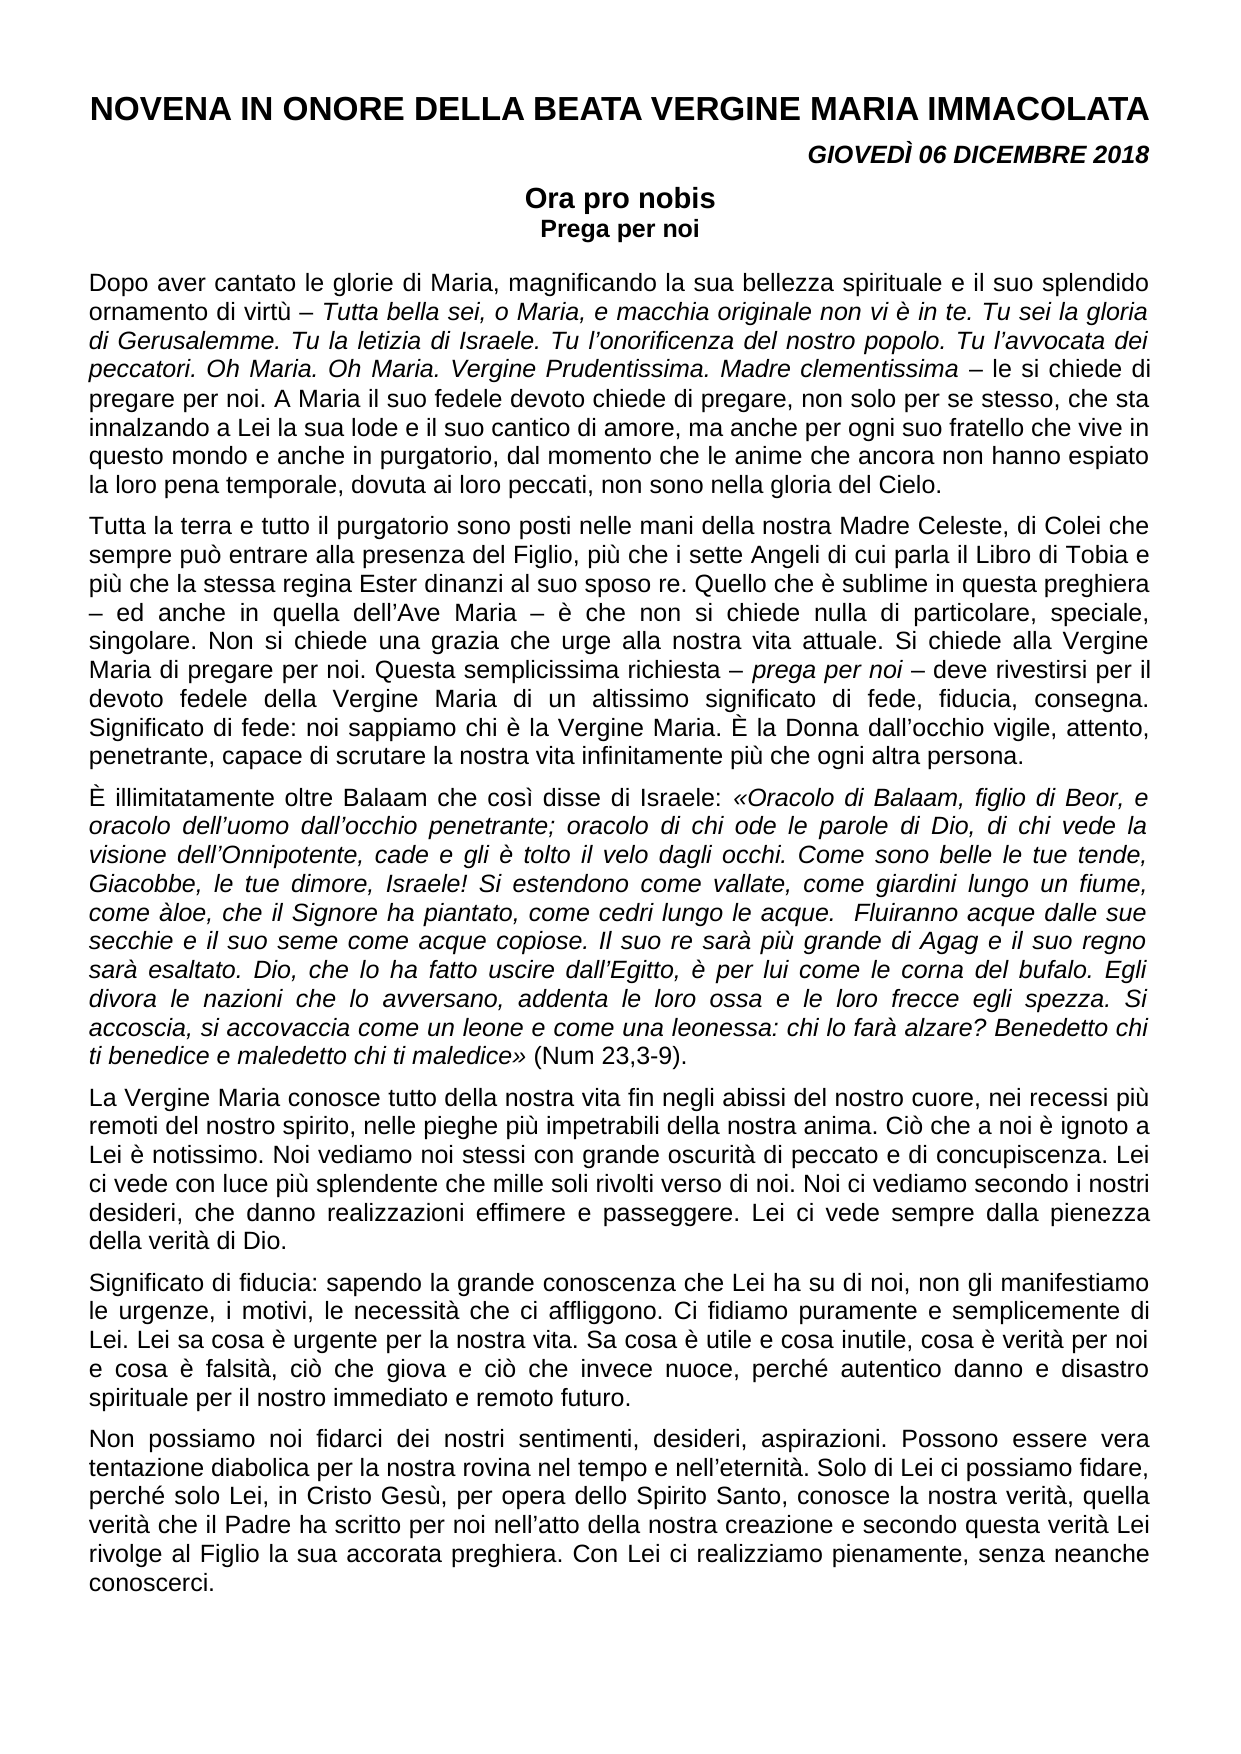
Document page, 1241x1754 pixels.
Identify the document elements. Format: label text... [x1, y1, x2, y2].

text Prega per noi [89, 214, 1152, 243]
text La Vergine Maria conosce tutto della nostra vita fin negli abissi del nostro cuore, nei recessi più remoti del nostro spirito, nelle pieghe più impetrabili della nostra anima. Ciò che a noi è ignoto a Lei è notissimo. Noi vediamo noi stessi con grande oscurità di peccato e di concupiscenza. Lei ci vede con luce più splendente che mille soli rivolti verso di noi. Noi ci vediamo secondo i nostri desideri, che danno realizzazioni effimere e passeggere. Lei ci vede sempre dalla pienezza della verità di Dio. [89, 1082, 1152, 1255]
text Ora pro nobis [89, 181, 1152, 214]
text NOVENA IN ONORE DELLA BEATA VERGINE MARIA IMMACOLATA [89, 89, 1152, 127]
text Tutta la terra e tutto il purgatorio sono posti nelle mani della nostra Madre Celeste, di Colei che sempre può entrare alla presenza del Figlio, più che i sette Angeli di cui parla il Libro di Tobia e più che la stessa regina Ester dinanzi al suo sposo re. Quello che è sublime in questa preghiera – ed anche in quella dell’Ave Maria – è che non si chiede nulla di particolare, speciale, singolare. Non si chiede una grazia che urge alla nostra vita attuale. Si chiede alla Vergine Maria di pregare per noi. Questa semplicissima richiesta – prega per noi – deve rivestirsi per il devoto fedele della Vergine Maria di un altissimo significato di fede, fiducia, consegna. Significato di fede: noi sappiamo chi è la Vergine Maria. È la Donna dall’occhio vigile, attento, penetrante, capace di scrutare la nostra vita infinitamente più che ogni altra persona. [89, 511, 1152, 770]
text È illimitatamente oltre Balaam che così disse di Israele: «Oracolo di Balaam, figlio di Beor, e oracolo dell’uomo dall’occhio penetrante; oracolo di chi ode le parole di Dio, di chi vede la visione dell’Onnipotente, cade e gli è tolto il velo dagli occhi. Come sono belle le tue tende, Giacobbe, le tue dimore, Israele! Si estendono come vallate, come giardini lungo un fiume, come àloe, che il Signore ha piantato, come cedri lungo le acque. Fluiranno acque dalle sue secchie e il suo seme come acque copiose. Il suo re sarà più grande di Agag e il suo regno sarà esaltato. Dio, che lo ha fatto uscire dall’Egitto, è per lui come le corna del bufalo. Egli divora le nazioni che lo avversano, addenta le loro ossa e le loro frecce egli spezza. Si accoscia, si accovaccia come un leone e come una leonessa: chi lo farà alzare? Benedetto chi ti benedice e maledetto chi ti maledice» (Num 23,3-9). [89, 782, 1152, 1070]
text Non possiamo noi fidarci dei nostri sentimenti, desideri, aspirazioni. Possono essere vera tentazione diabolica per la nostra rovina nel tempo e nell’eternità. Solo di Lei ci possiamo fidare, perché solo Lei, in Cristo Gesù, per opera dello Spirito Santo, conosce la nostra verità, quella verità che il Padre ha scritto per noi nell’atto della nostra creazione e secondo questa verità Lei rivolge al Figlio la sua accorata preghiera. Con Lei ci realizziamo pienamente, senza neanche conoscerci. [89, 1424, 1152, 1596]
text Significato di fiducia: sapendo la grande conoscenza che Lei ha su di noi, non gli manifestiamo le urgenze, i motivi, le necessità che ci affliggono. Ci fidiamo puramente e semplicemente di Lei. Lei sa cosa è urgente per la nostra vita. Sa cosa è utile e cosa inutile, cosa è verità per noi e cosa è falsità, ciò che giova e ciò che invece nuoce, perché autentico danno e disastro spirituale per il nostro immediato e remoto futuro. [89, 1267, 1152, 1411]
text Dopo aver cantato le glorie di Maria, magnificando la sua bellezza spirituale e il suo splendido ornamento di virtù – Tutta bella sei, o Maria, e macchia originale non vi è in te. Tu sei la gloria di Gerusalemme. Tu la letizia di Israele. Tu l’onorificenza del nostro popolo. Tu l’avvocata dei peccatori. Oh Maria. Oh﻿ Maria. Vergine Prudentissima. Madre clementissima – le si chiede di pregare per noi. A Maria il suo fedele devoto chiede di pregare, non solo per se stesso, che sta innalzando a Lei la sua lode e il suo cantico di amore, ma anche per ogni suo fratello che vive in questo mondo e anche in purgatorio, dal momento che le anime che ancora non hanno espiato la loro pena temporale, dovuta ai loro peccati, non sono nella gloria del Cielo. [89, 268, 1152, 499]
text GIOVEDÌ 06 DICEMBRE 2018 [89, 139, 1152, 168]
